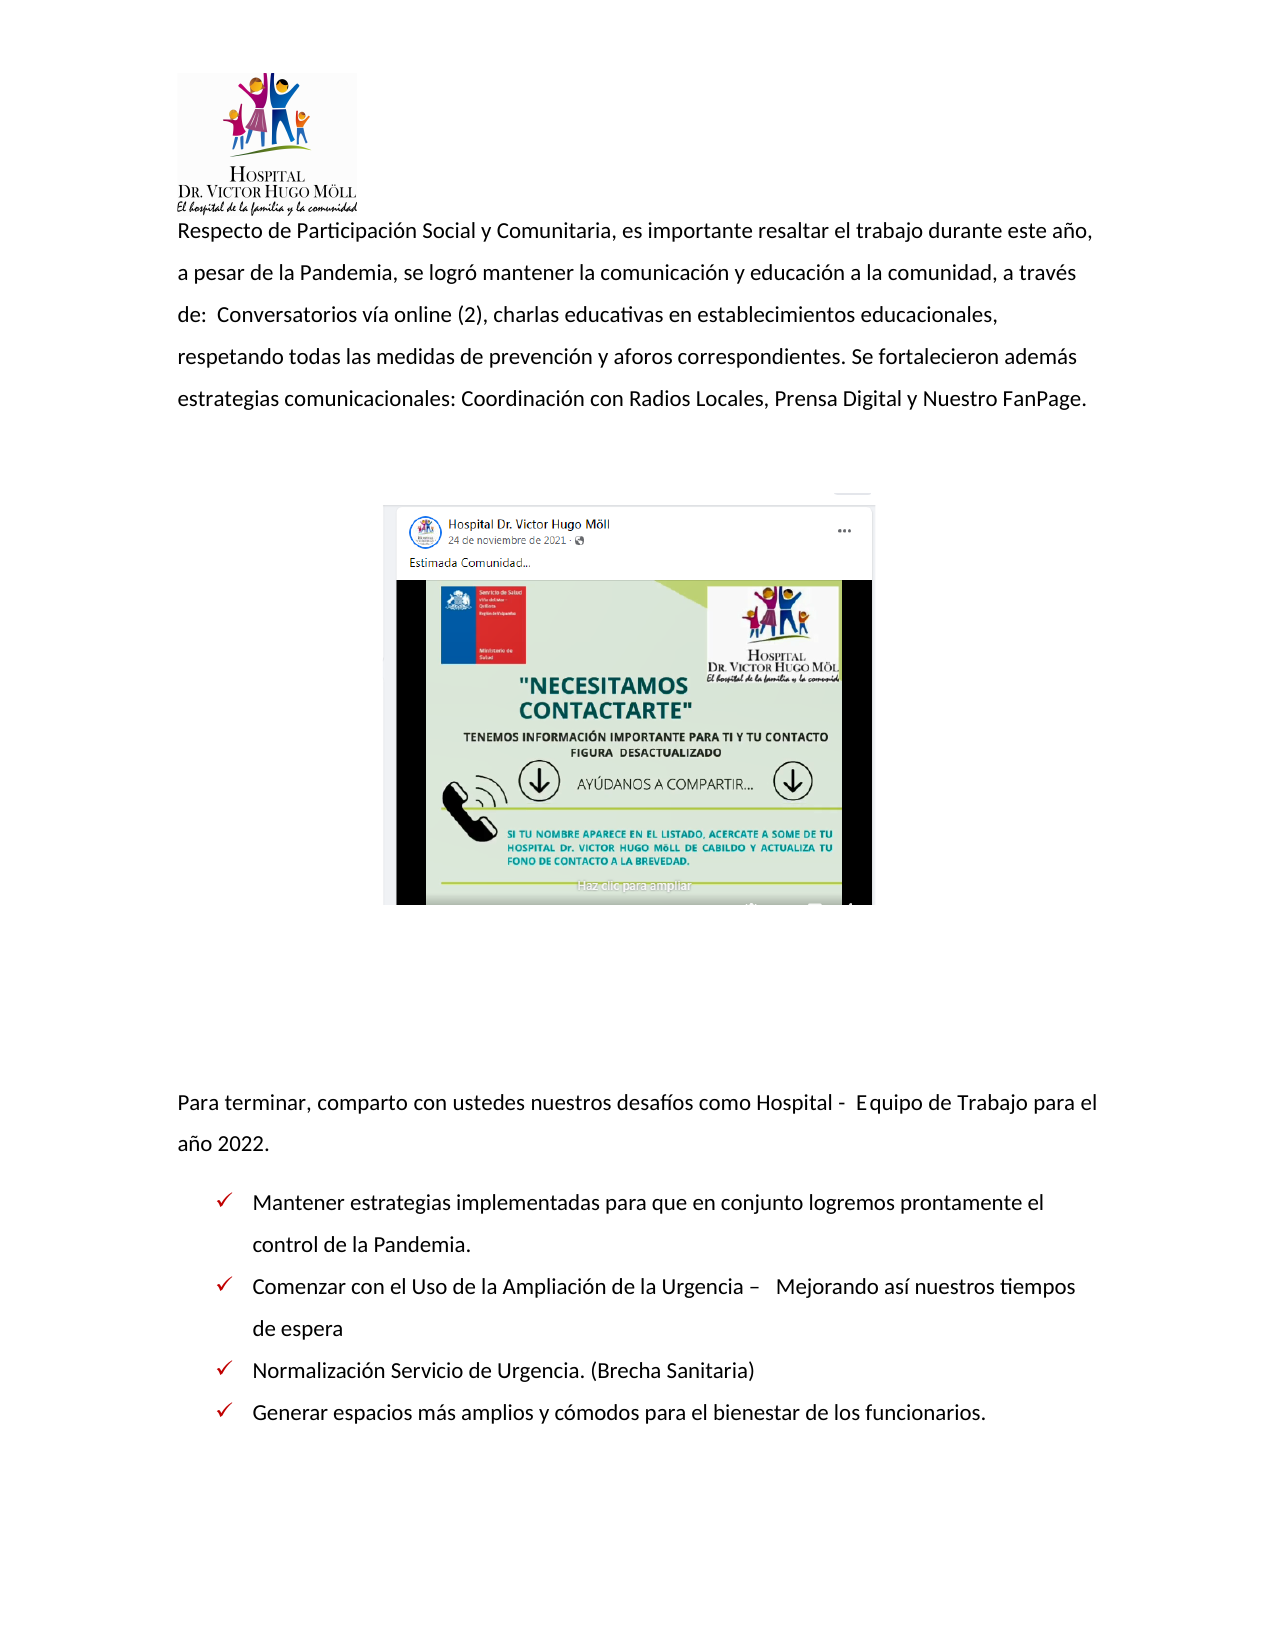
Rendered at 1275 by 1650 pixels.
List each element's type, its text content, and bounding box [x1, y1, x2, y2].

list Comenzar con el Uso de la Ampliación de la Urgencia – Mejorando así nuestros tiempos de espera [215, 1272, 1098, 1342]
list Generar espacios más amplios y cómodos para el bienestar de los funcionarios. [215, 1398, 1098, 1426]
picture [177, 73, 357, 216]
text Para terminar, comparto con ustedes nuestros desafíos como Hospital - Equipo de Trabajo para el año 2022. [177, 1088, 1098, 1158]
text Respecto de Participación Social y Comunitaria, es importante resaltar el trabajo durante este año, a pesar de la Pandemia, se logró mantener la comunicación y educación a la comunidad, a través de: Conversatorios vía online (2), charlas educativas en establecimientos educacionales, respetando todas las medidas de prevención y aforos correspondientes. Se fortalecieron además estrategias comunicacionales: Coordinación con Radios Locales, Prensa Digital y Nuestro FanPage. [177, 216, 1098, 412]
list Mantener estrategias implementadas para que en conjunto logremos prontamente el control de la Pandemia. [215, 1188, 1098, 1258]
picture [382, 493, 876, 905]
list Normalización Servicio de Urgencia. (Brecha Sanitaria) [215, 1356, 1098, 1384]
